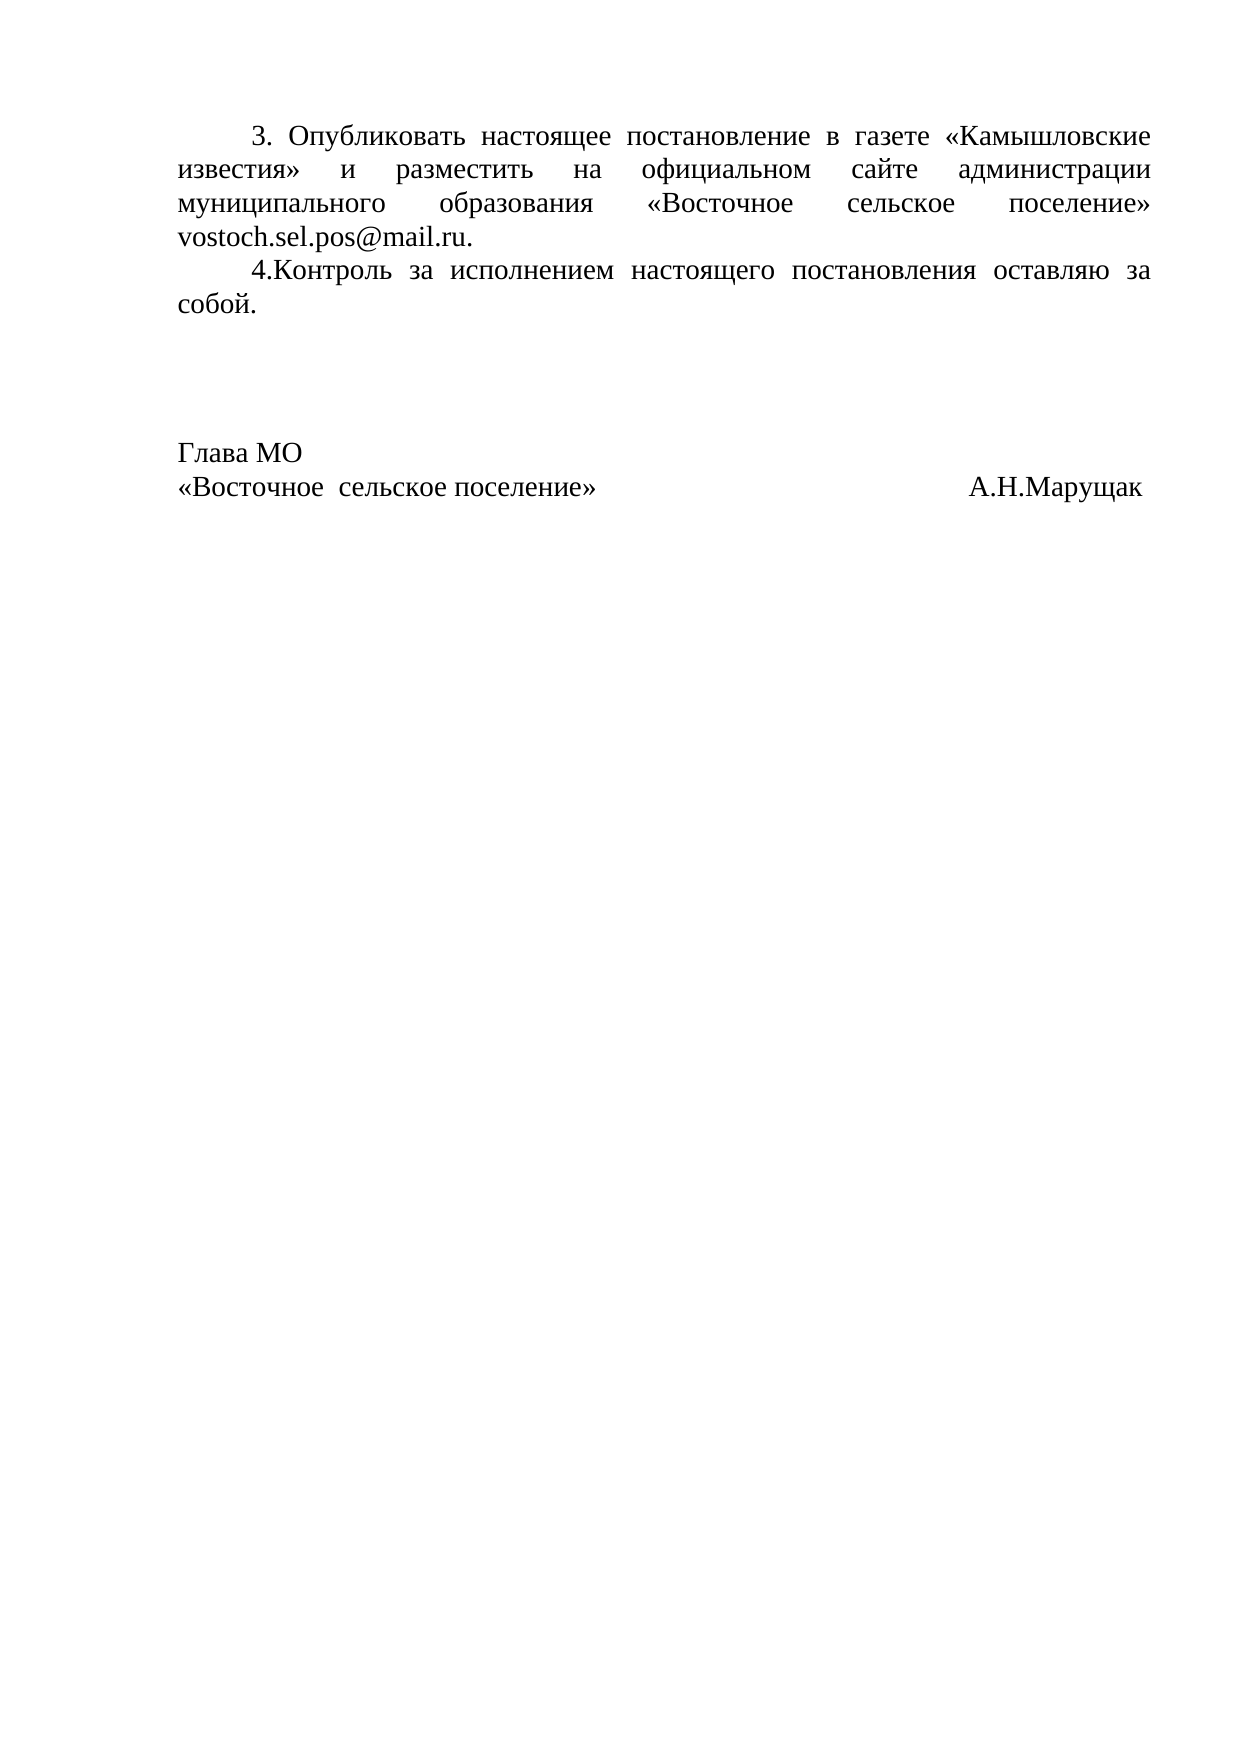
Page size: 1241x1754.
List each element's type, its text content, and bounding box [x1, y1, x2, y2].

text Глава МО [177, 436, 1152, 469]
text 4.Контроль за исполнением настоящего постановления оставляю за собой. [177, 252, 1152, 319]
text 3. Опубликовать настоящее постановление в газете «Камышловские известия» и разместить на официальном сайте администрации муниципального образования «Восточное сельское поселение» vostoch.sel.pos@mail.ru. [177, 118, 1152, 252]
text «Восточное сельское поселение» А.Н.Марущак [177, 469, 1152, 503]
